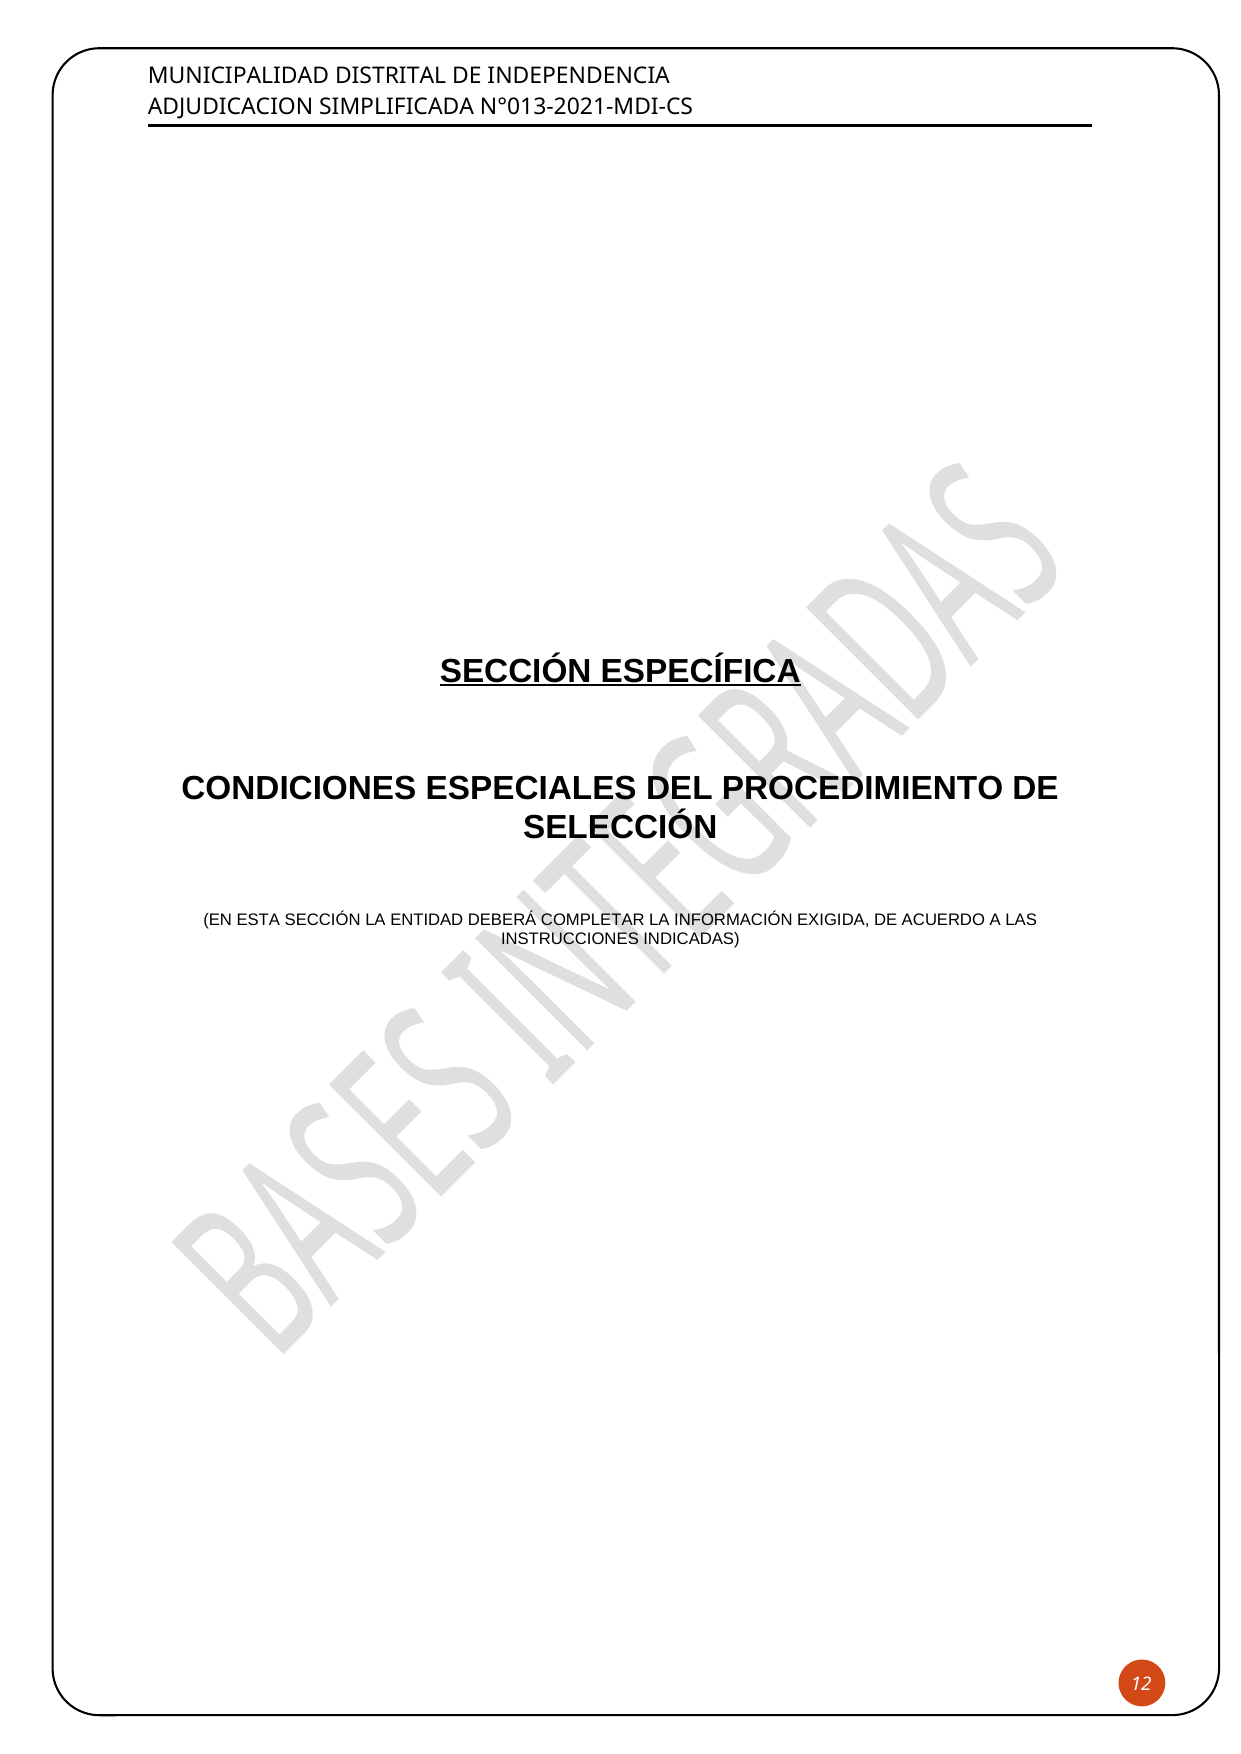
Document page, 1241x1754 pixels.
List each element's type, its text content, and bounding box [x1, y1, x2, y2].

text (EN ESTA SECCIÓN LA ENTIDAD DEBERÁ COMPLETAR LA INFORMACIÓN EXIGIDA, DE ACUERDO A LAS INSTRUCCIONES INDICADAS) [148, 910, 1092, 948]
text SECCIÓN ESPECÍFICA [148, 651, 1092, 689]
list CONDICIONES ESPECIALES DEL PROCEDIMIENTO DE SELECCIÓN [148, 768, 1092, 845]
